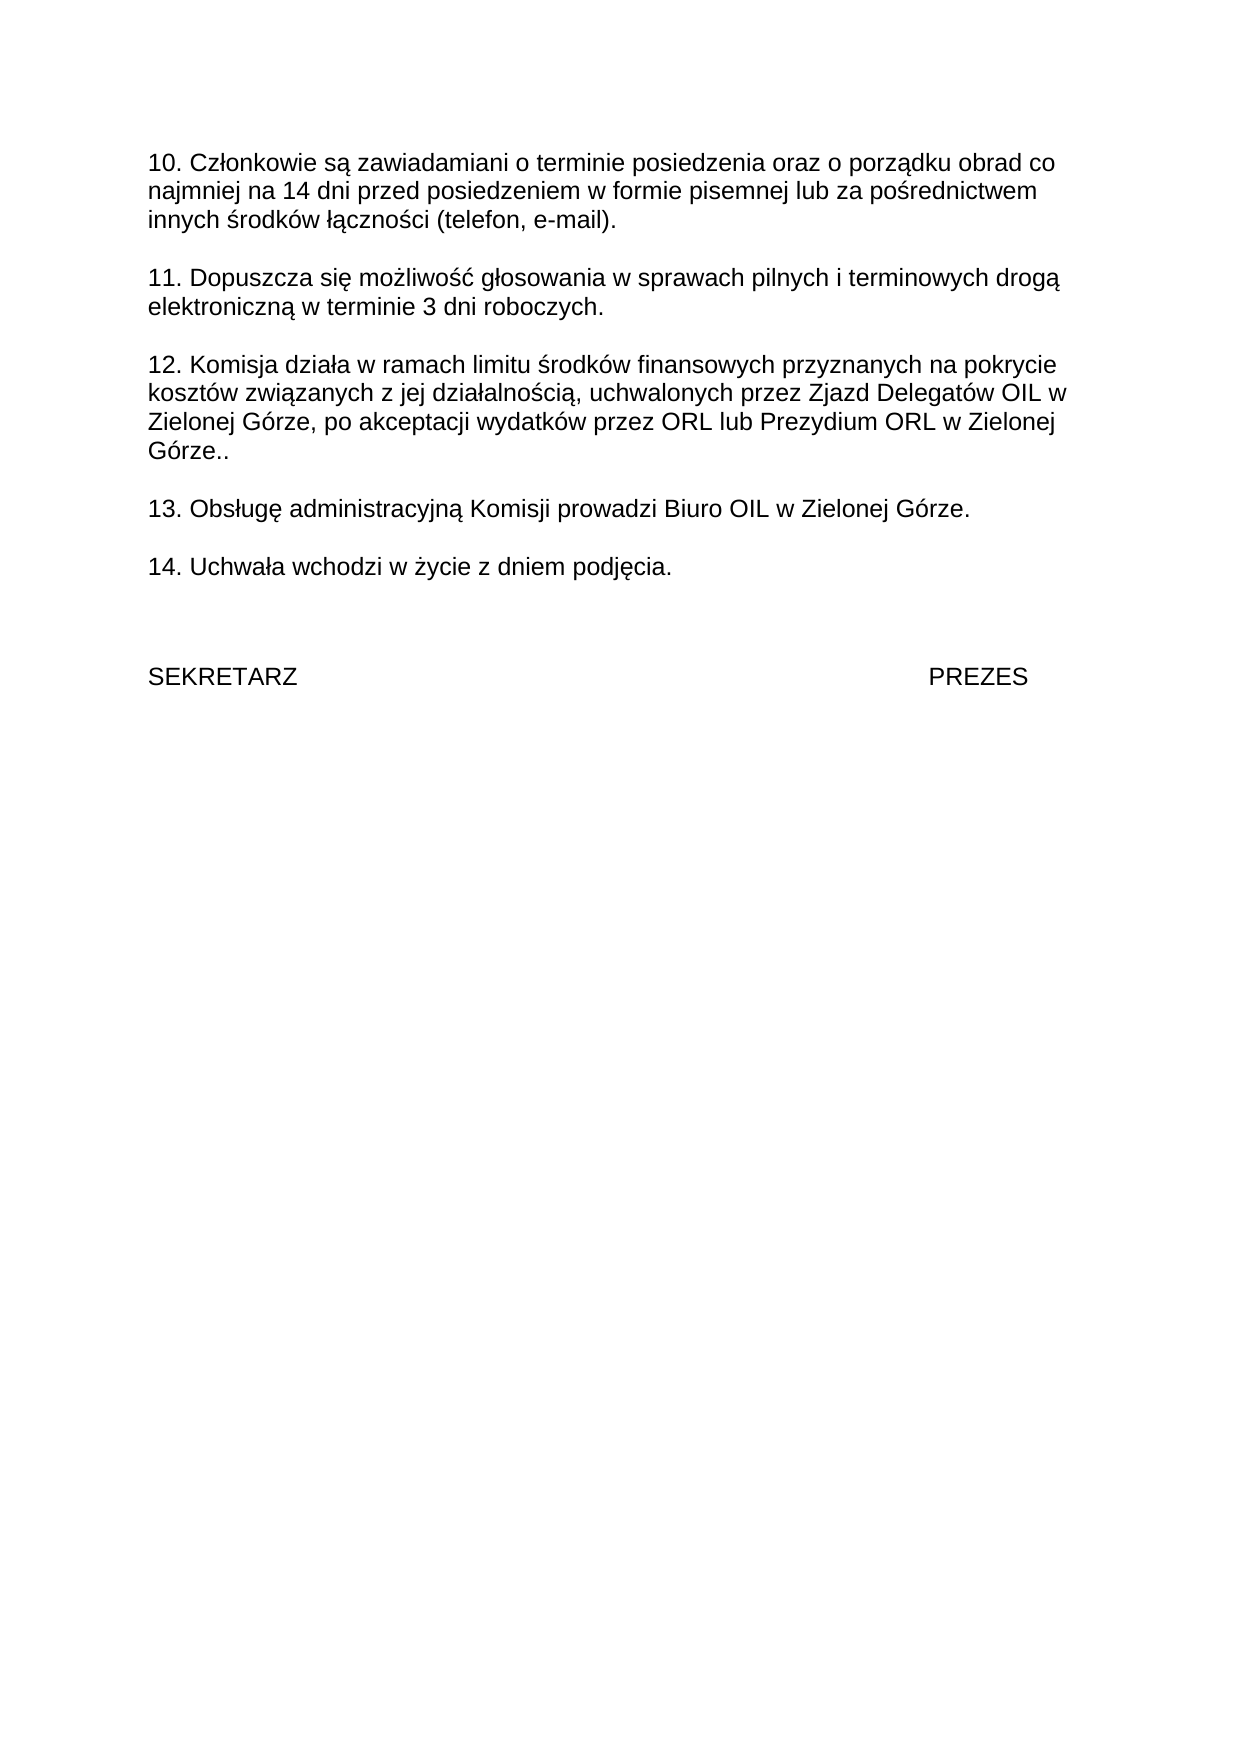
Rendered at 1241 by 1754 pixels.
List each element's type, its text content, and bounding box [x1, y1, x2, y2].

text 13. Obsługę administracyjną Komisji prowadzi Biuro OIL w Zielonej Górze. [148, 494, 1093, 523]
text 12. Komisja działa w ramach limitu środków finansowych przyznanych na pokrycie kosztów związanych z jej działalnością, uchwalonych przez Zjazd Delegatów OIL w Zielonej Górze, po akceptacji wydatków przez ORL lub Prezydium ORL w Zielonej Górze.. [148, 350, 1093, 465]
text 14. Uchwała wchodzi w życie z dniem podjęcia. [148, 552, 1093, 581]
text 10. Członkowie są zawiadamiani o terminie posiedzenia oraz o porządku obrad co najmniej na 14 dni przed posiedzeniem w formie pisemnej lub za pośrednictwem innych środków łączności (telefon, e-mail). [148, 148, 1093, 234]
text SEKRETARZ PREZES [148, 662, 1093, 691]
text 11. Dopuszcza się możliwość głosowania w sprawach pilnych i terminowych drogą elektroniczną w terminie 3 dni roboczych. [148, 263, 1093, 321]
